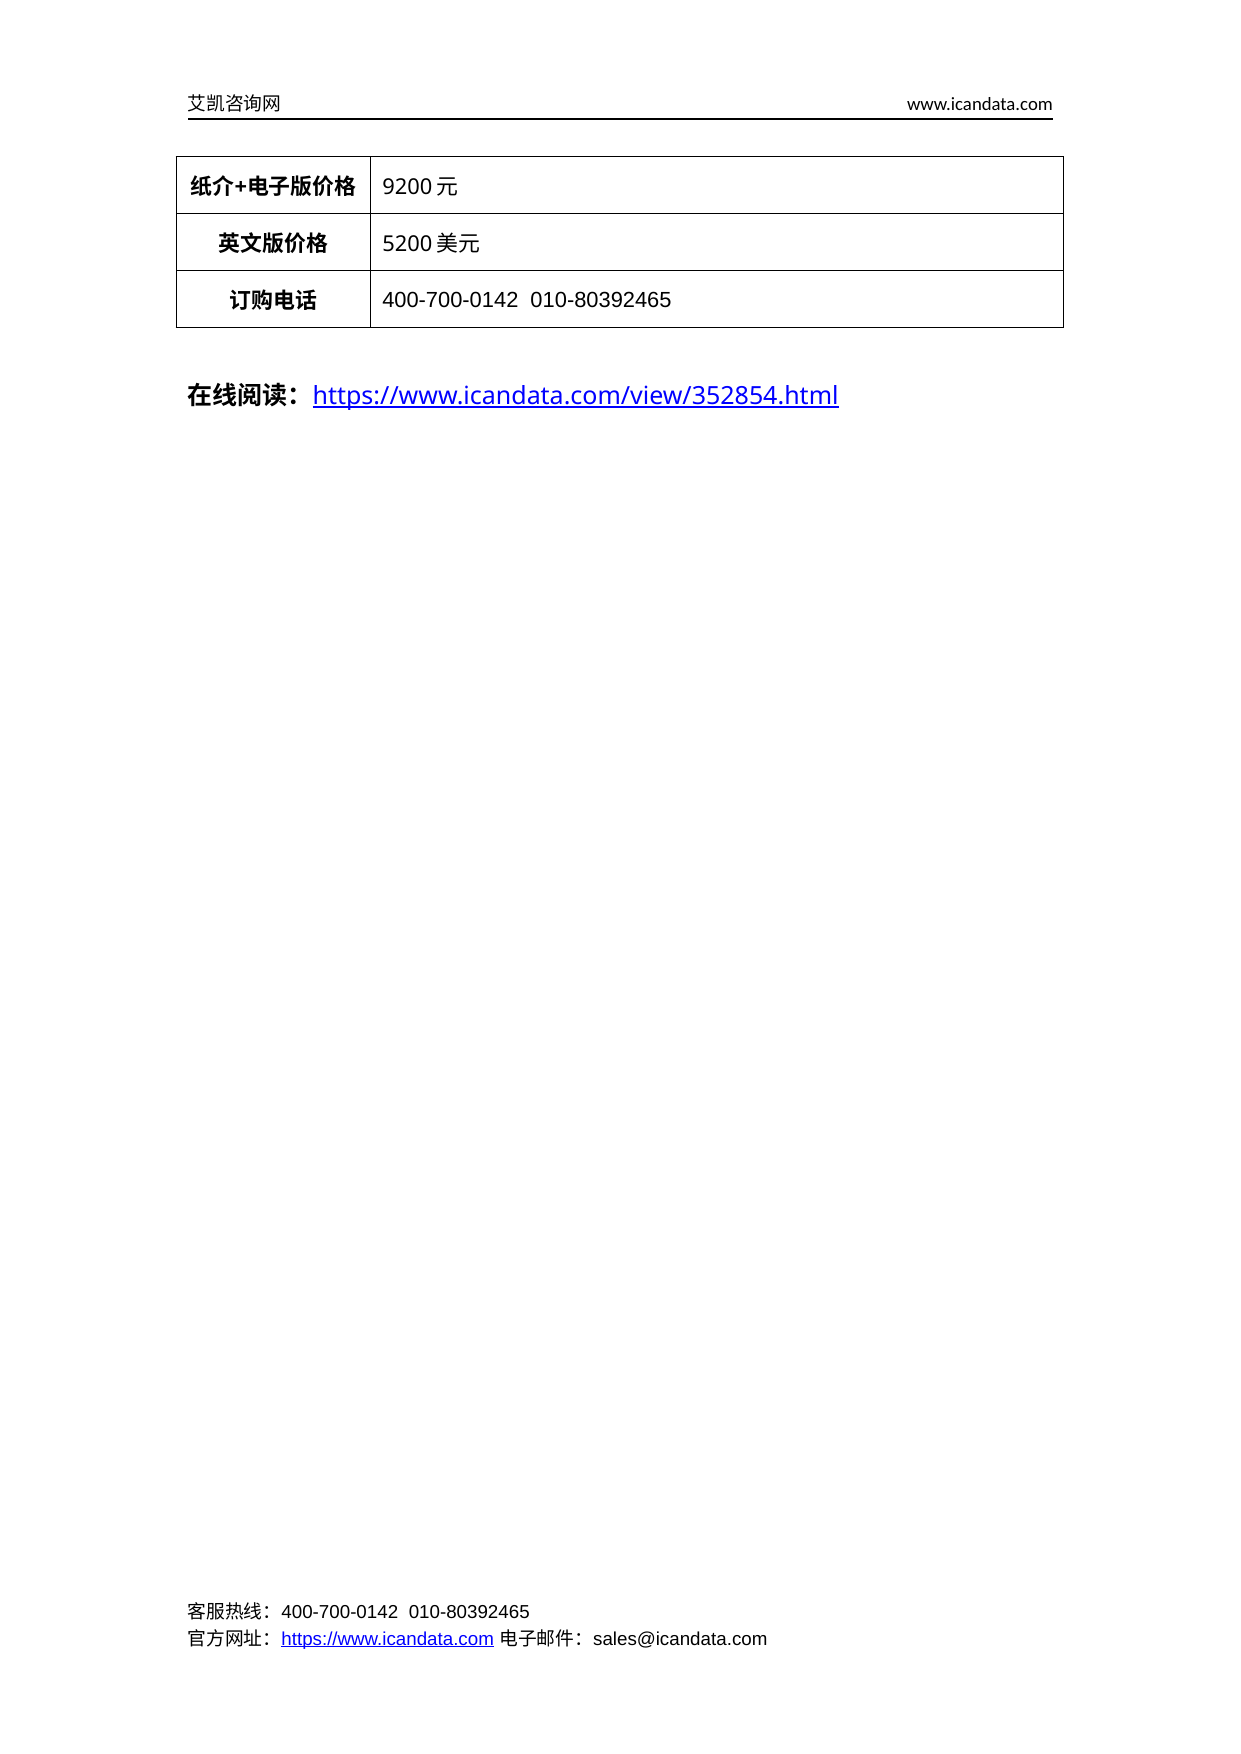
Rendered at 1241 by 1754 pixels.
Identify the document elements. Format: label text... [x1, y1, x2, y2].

table_cell 5200美元 [371, 214, 1063, 270]
table_cell 英文版价格 [177, 214, 370, 270]
table_cell 纸介+电子版价格 [177, 157, 370, 213]
table_cell 订购电话 [177, 271, 370, 327]
text 在线阅读：https://www.icandata.com/view/352854.html [187, 361, 1053, 426]
table_cell 9200元 [371, 157, 1063, 213]
table_cell 400-700-0142 010-80392465 [371, 271, 1063, 327]
